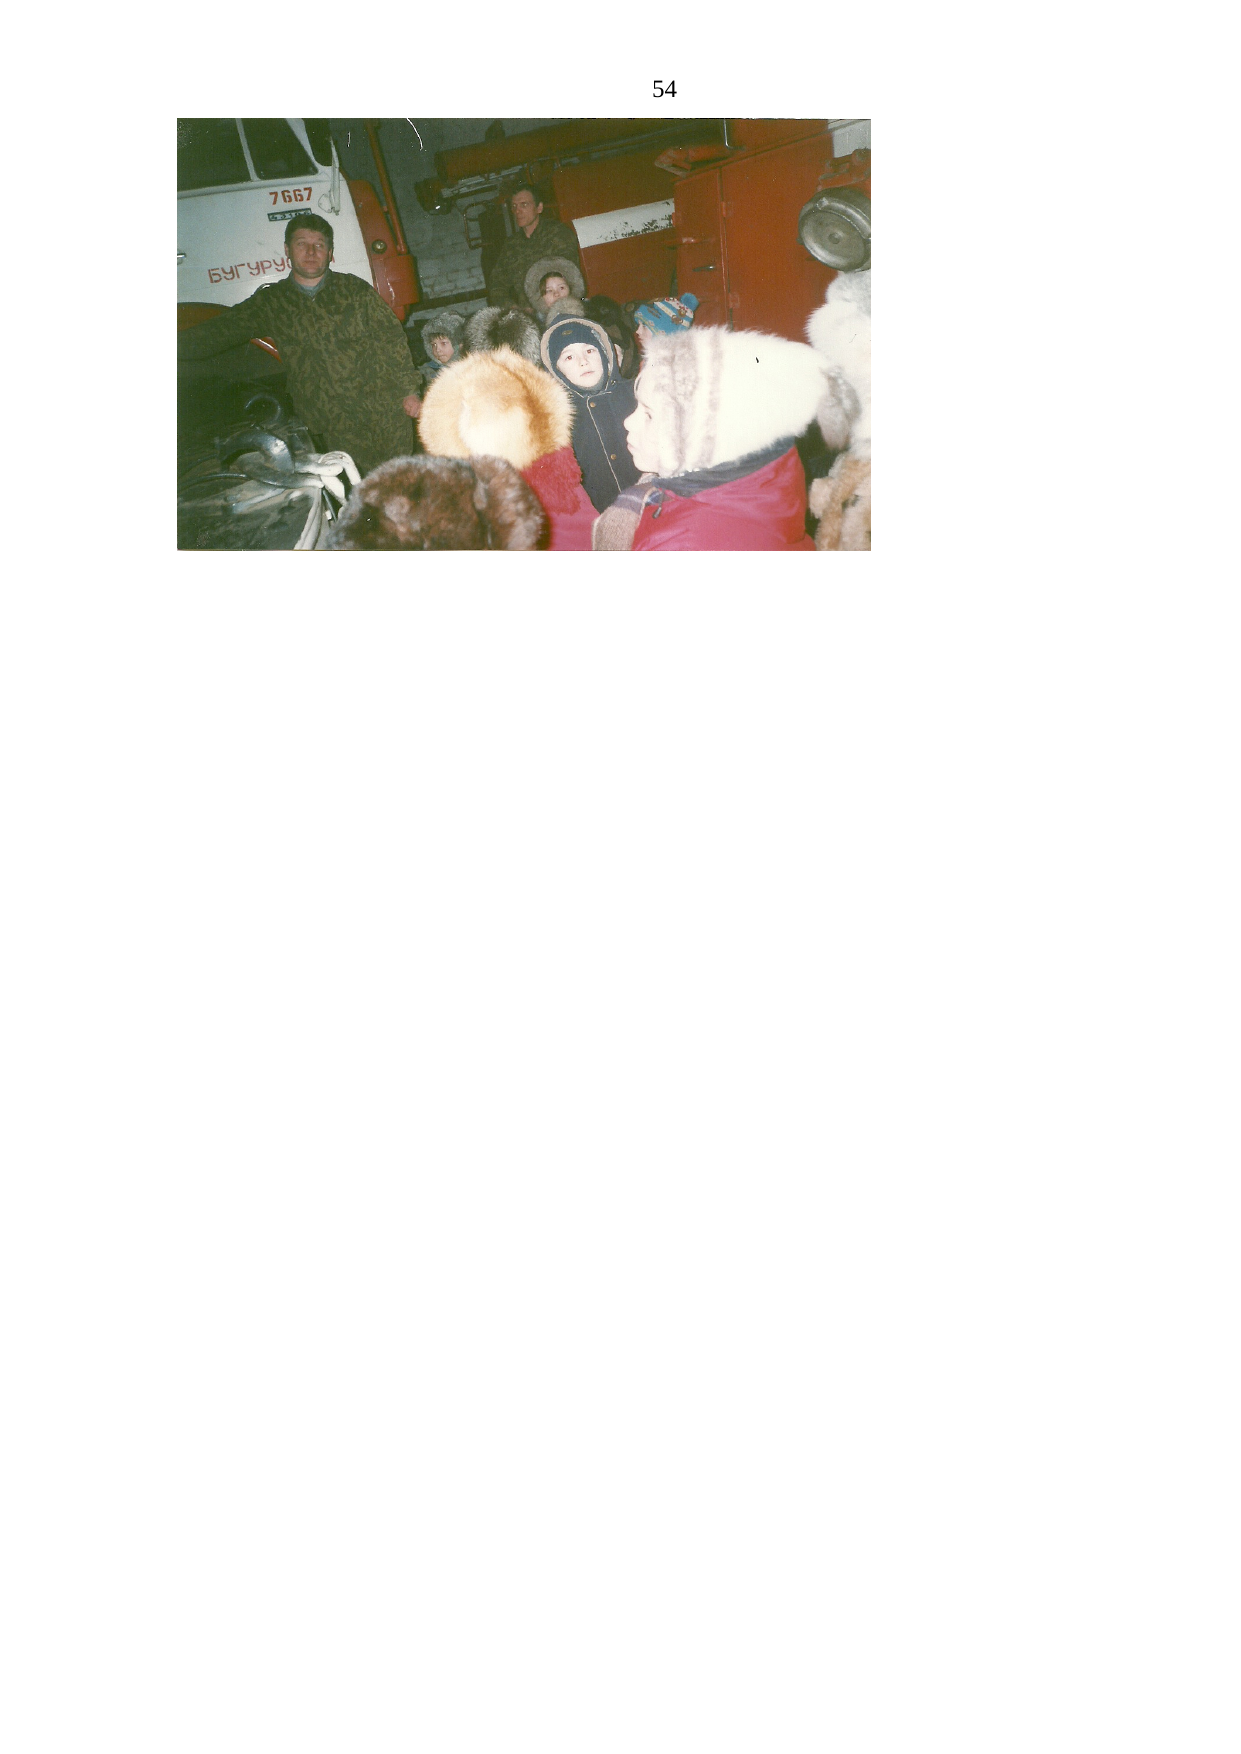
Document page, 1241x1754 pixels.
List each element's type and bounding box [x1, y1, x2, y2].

picture [177, 118, 871, 551]
